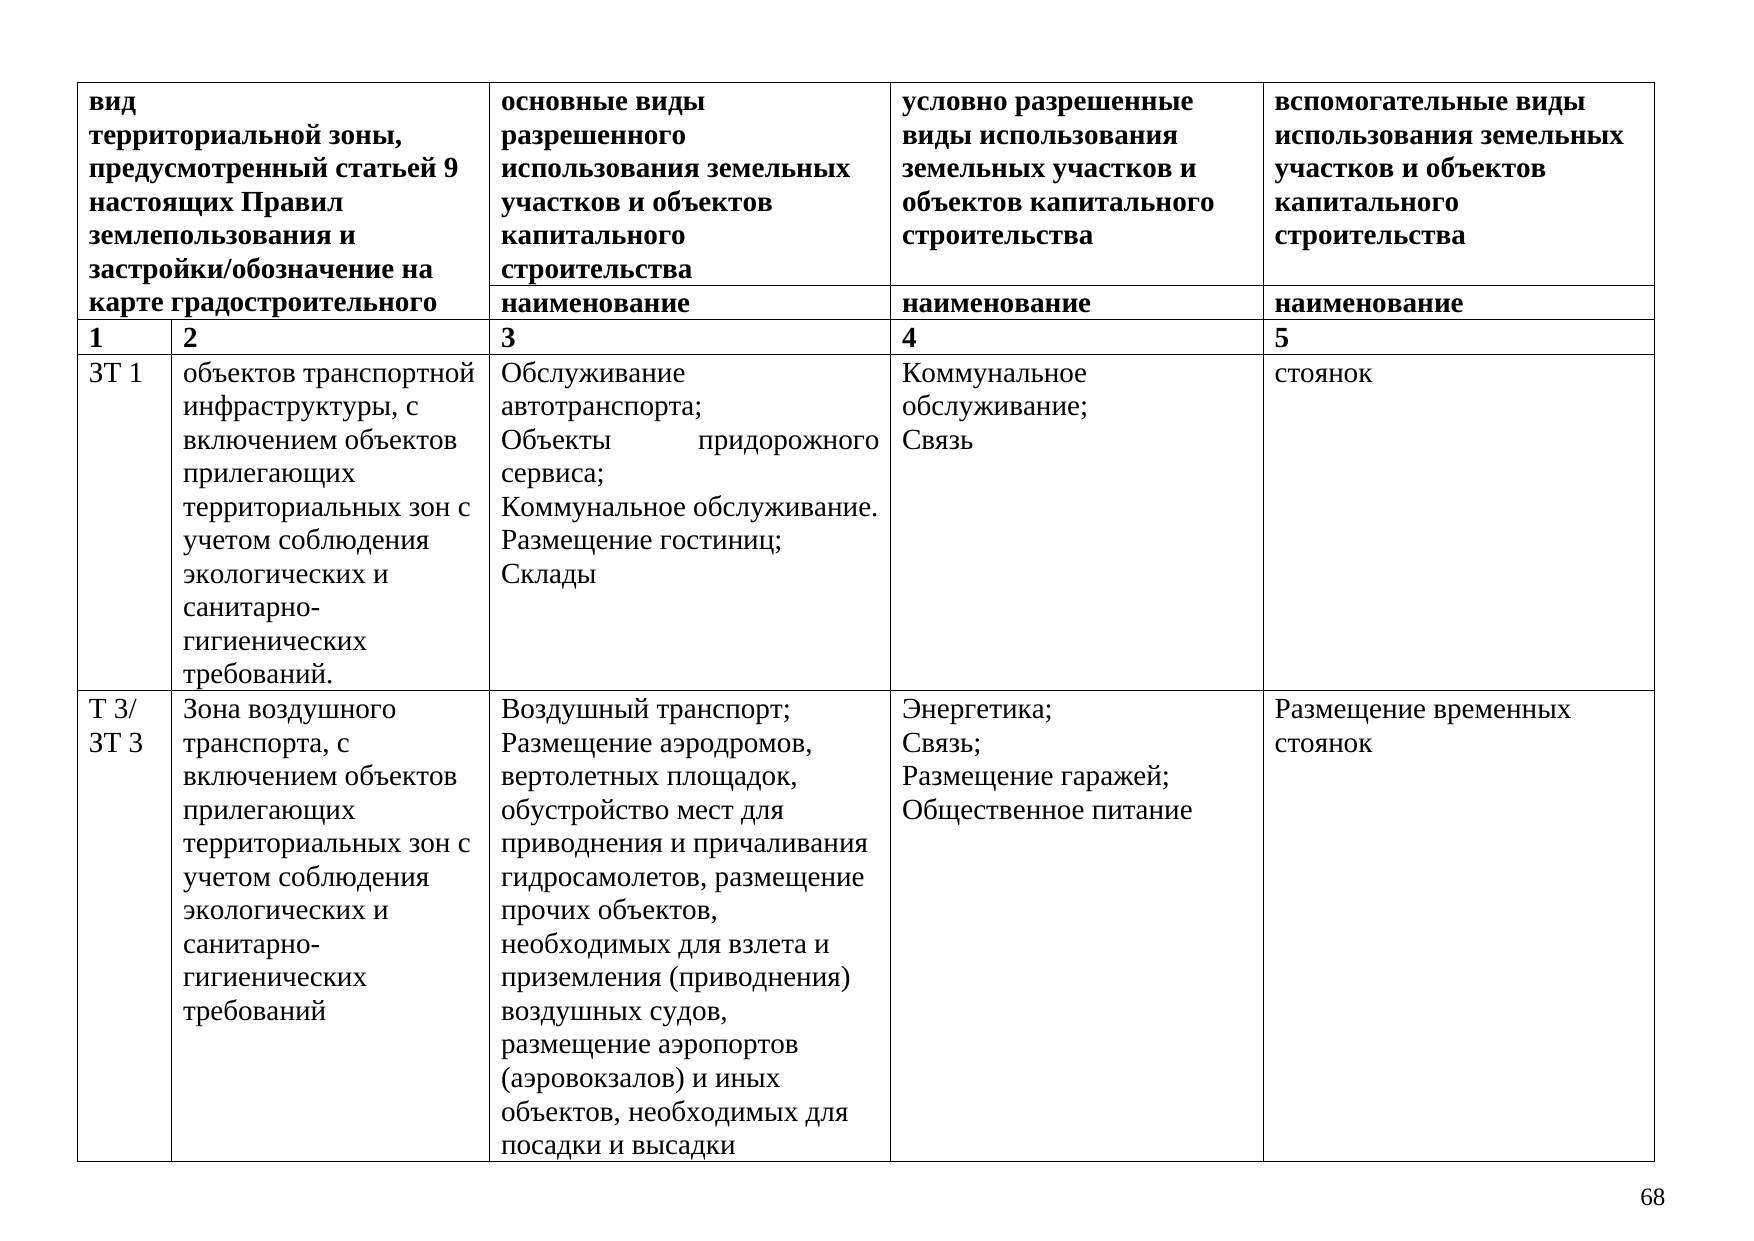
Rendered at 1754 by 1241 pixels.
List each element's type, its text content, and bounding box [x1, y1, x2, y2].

table_cell Т 3/ ЗТ 3 [78, 691, 171, 1161]
table_cell 2 [172, 320, 489, 354]
table_cell Автомобильный транспорт; Обслуживание автотранспорта; Объекты придорожного сервиса; Коммунальное обслуживание. Размещение гостиниц; Склады [490, 355, 890, 690]
table_header вспомогательные виды использования земельных участков и объектов капитального строительства [1264, 83, 1654, 284]
table_cell 3 [490, 320, 890, 354]
table_cell 4 [891, 320, 1263, 354]
table_cell Размещение временных стоянок [1264, 691, 1654, 1161]
table_cell 5 [1264, 320, 1654, 354]
table_cell наименование [490, 286, 890, 319]
table_cell Энергетика; Связь; Размещение гаражей; Общественное питание [891, 691, 1263, 1161]
table_header основные виды разрешенного использования земельных участков и объектов капитального строительства [490, 83, 890, 284]
table_header условно разрешенные виды использования земельных участков и объектов капитального строительства [891, 83, 1263, 284]
table_cell наименование [891, 286, 1263, 319]
table_cell 1 [78, 320, 171, 354]
table_header вид территориальной зоны, предусмотренный статьей 9 настоящих Правил землепользования и застройки/обозначение на карте градостроительного зонирования [78, 83, 489, 319]
table_cell Т / ЗТ 1 [78, 355, 171, 690]
table_cell наименование [1264, 286, 1654, 319]
table_cell Энергетика; Коммунальное обслуживание; Связь [891, 355, 1263, 690]
table_cell Размещение временных стоянок [1264, 355, 1654, 690]
